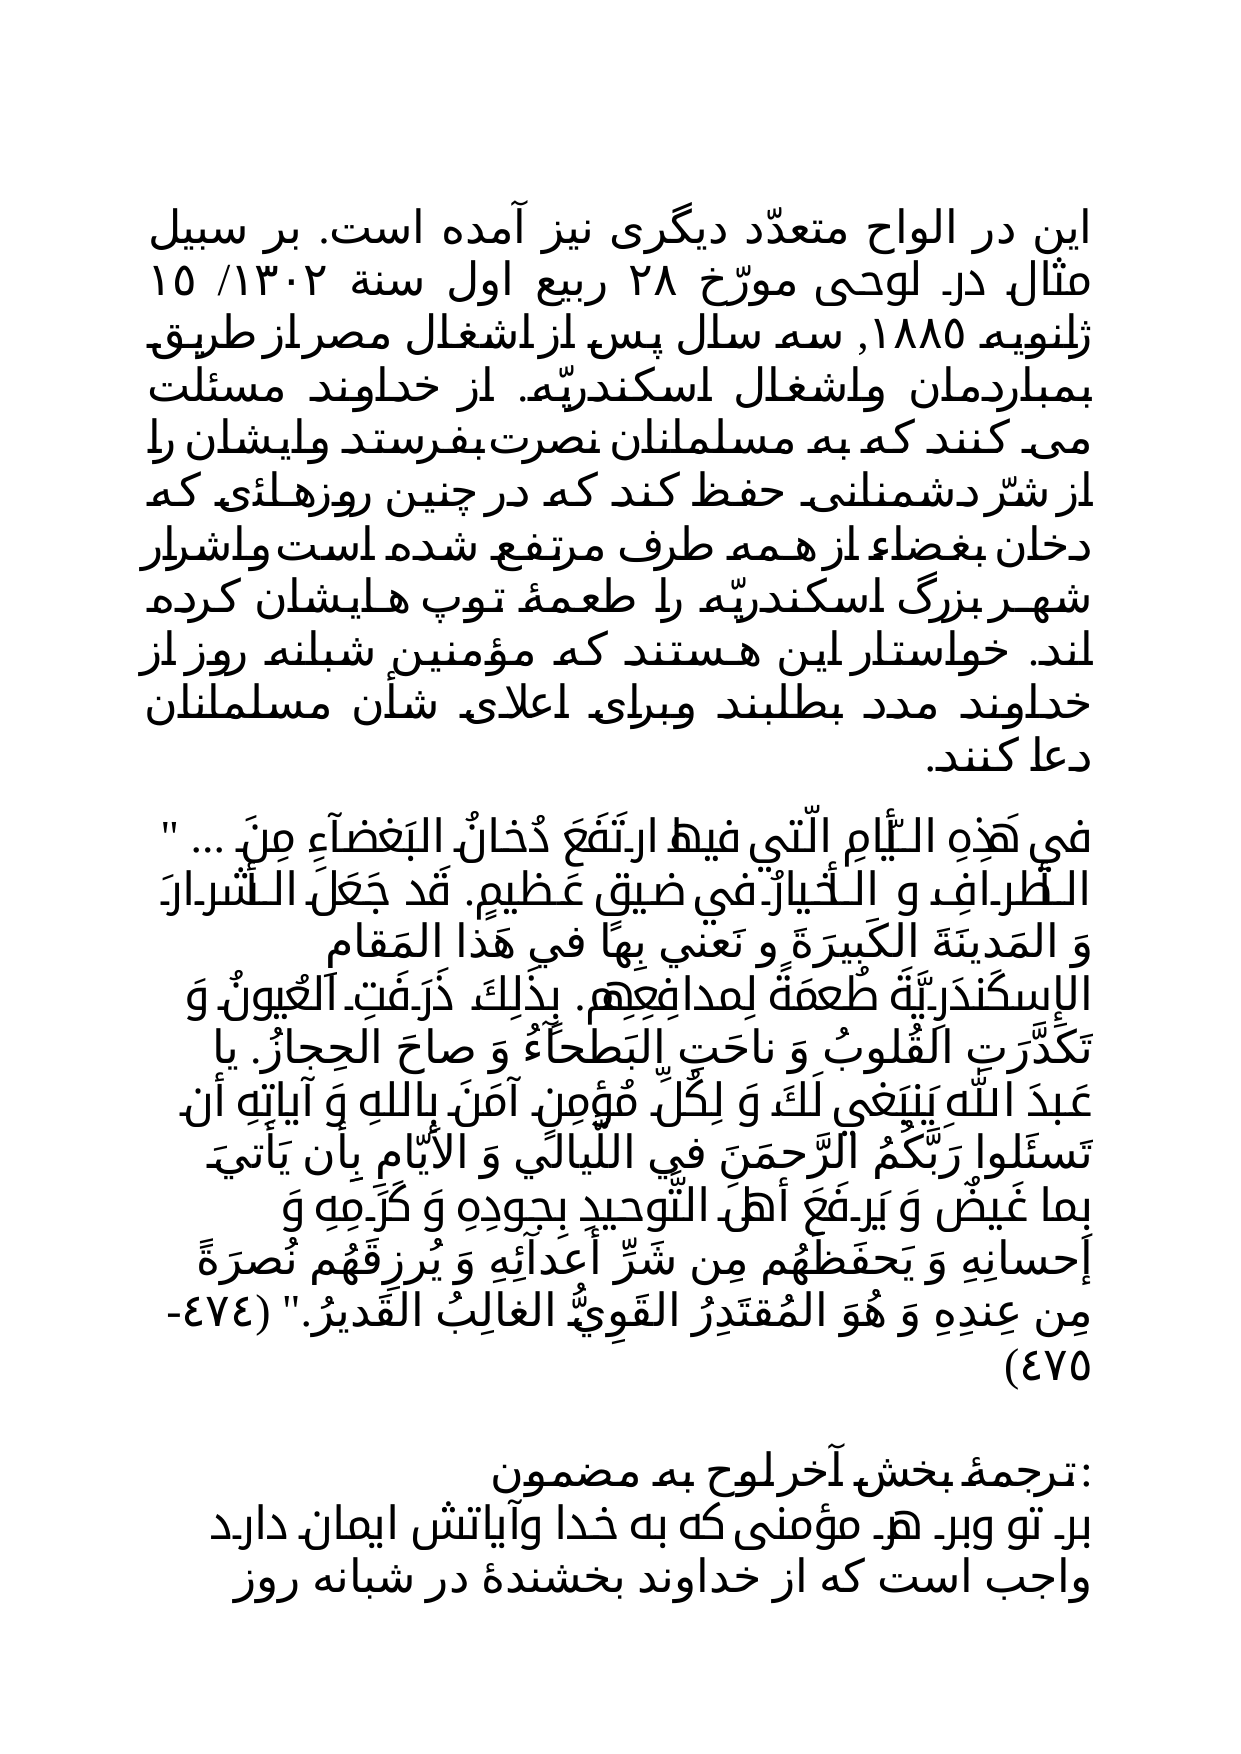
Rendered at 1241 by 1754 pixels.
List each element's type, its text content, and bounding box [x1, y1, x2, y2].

text " ... في هَذِهِ الأيّامِ الّتي فيها ارتَفَعَ دُخانُ البَغضآءِ مِنَ الأطرافِ و الأخيارُ في ضيقٍ عَظيمٍ. قَد جَعَلَ الأشرارَ وَ المَدينَةَ الكَبيرَةَ و نَعني بِها في هَذا المَقامِ الإسكَندَرِيَّةَ طُعمَةً لِمدافِعِهِم. بِِذَلِكَ ذَرَفَتِ العُيونُ وَ تَكَدَّرَتِ القُلوبُ وَ ناحَتِ البَطحآءُ وَ صاحَ الحِجازُ. يا عَبدَ اللهِ يَنبَغي لَكَ وَ لِكُلِّ مُؤمِنٍ آمَنَ بِاللهِ وَ آياتِهِ أن تَسئَلوا رَبَّكُمُ الرَّحمَنَ في اللَّيالي وَ الأيّامِ بِِأن يَأتيَ بِما غَيضٌ وَ يَرفَعَ أهلَ التَّوحيدِ بِجودِهِ وَ كَرَمِهِ وَ إحسانِهِ وَ يَحفَظَهُم مِن شَرِّ أعدآئِهِ وَ يُرزِقَهُم نُصرَةً مِن عِندِهِ وَ هُوَ المُقتَدِرُ القَوِيُّ الغالِبُ القَديرُ." (٤٧٤-٤٧٥) [148, 810, 1093, 1391]
text ترجمۀ بخش آخر لوح به مضمون: [148, 1444, 1093, 1497]
text این در الواح متعدّد دیگری نیز آمده است. بر سبیل مثال در لوحی مورّخ ۲۸ ربيع اول سنة ١۳۰۲/ ١٥ ژانويه ١٨٨٥, سه سال پس از اشغال مصر از طریق بمباردمان واشغال اسکندریّه. از خداوند مسئلت می کنند که به مسلمانان نصرت بفرستد وایشان را از شرّ دشمنانی حفظ کند که در چنین روزهاﺌی که دخان بغضاء از همه طرف مرتفع شده است واشرار شهر بزرگ اسکندریّه را طعمۀ توپ هایشان کرده اند. خواستار این هستند که مؤمنین شبانه روز از خداوند مدد بطلبند وبرای اعلای شأن مسلمانان دعا کنند. [148, 200, 1093, 781]
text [148, 1497, 1093, 1602]
